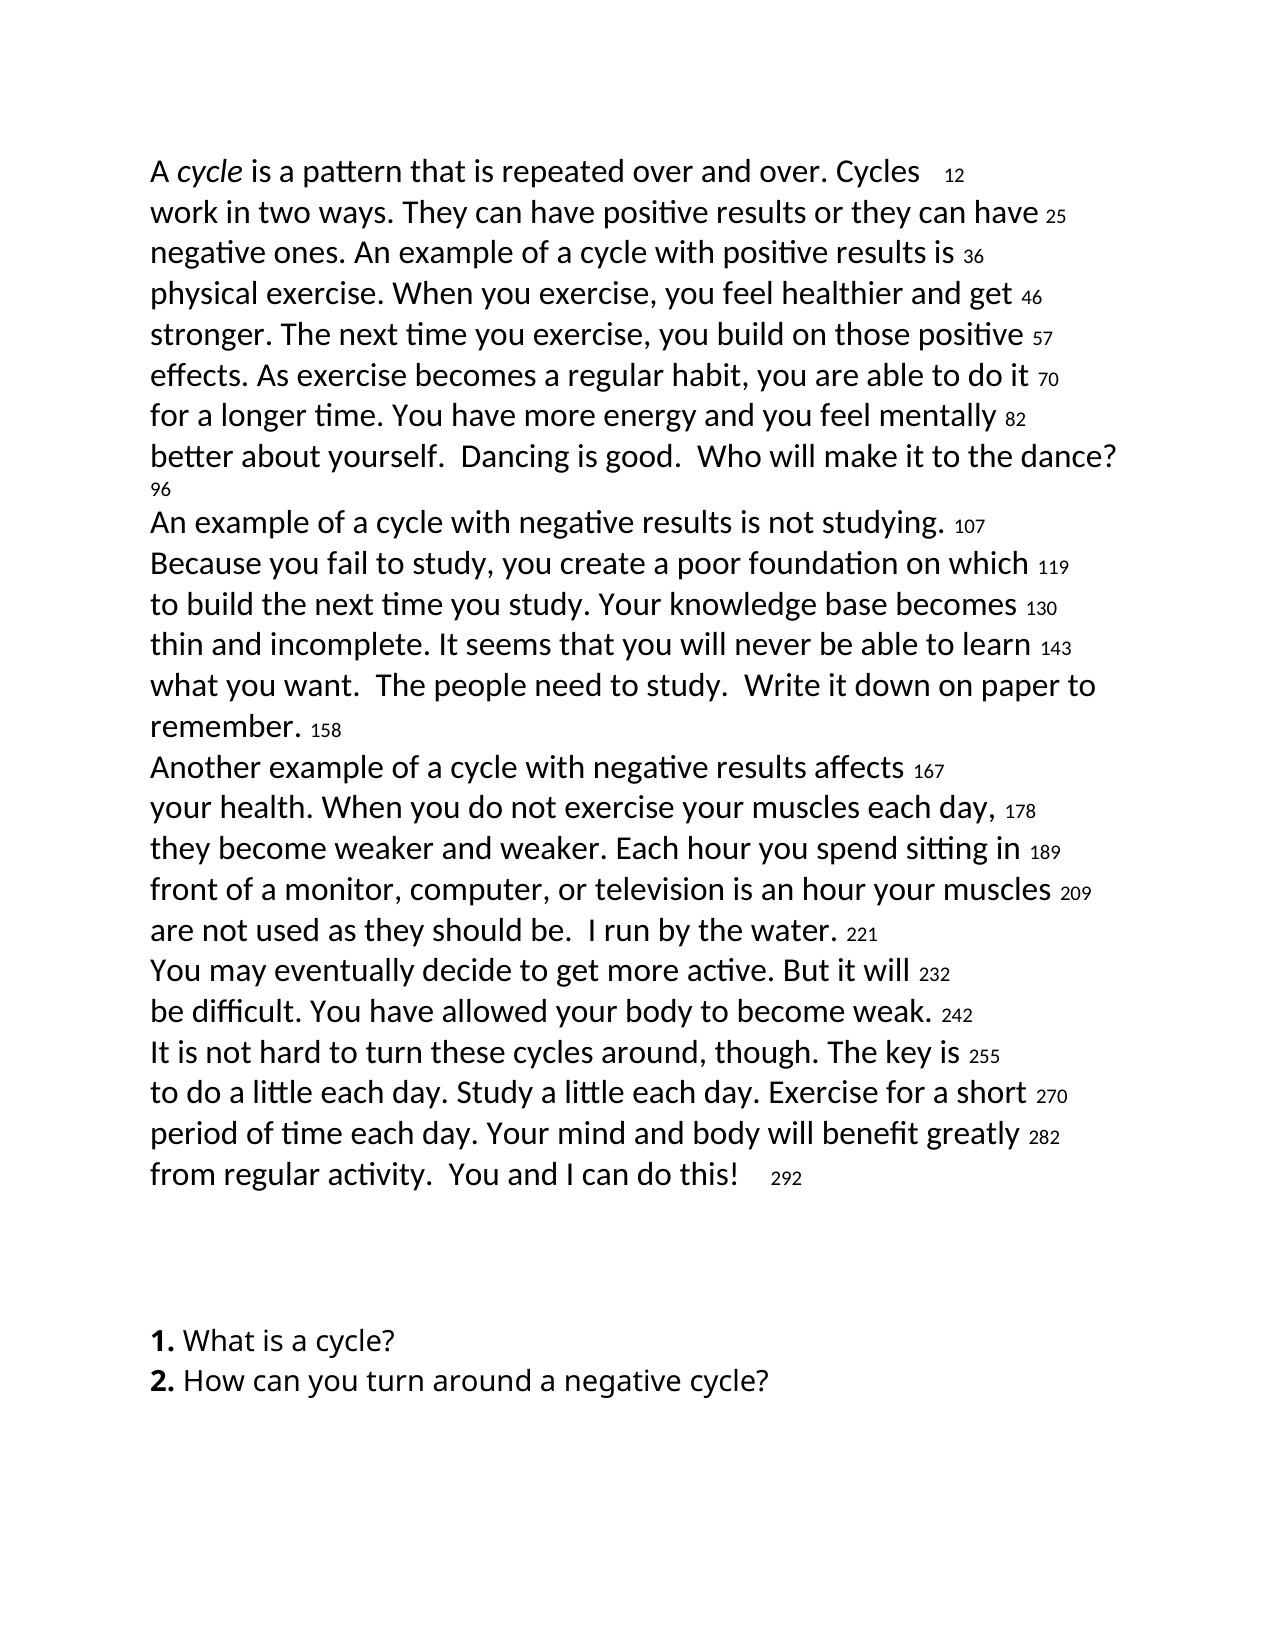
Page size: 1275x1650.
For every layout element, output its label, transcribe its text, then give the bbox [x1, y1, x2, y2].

text 2. How can you turn around a negative cycle? [150, 1360, 1125, 1400]
text 1. What is a cycle? [150, 1321, 1125, 1360]
text stronger. The next time you exercise, you build on those positive 57 [150, 313, 1125, 354]
text You may eventually decide to get more active. But it will 232 [150, 949, 1125, 990]
text are not used as they should be. I run by the water. 221 [150, 908, 1125, 949]
text they become weaker and weaker. Each hour you spend sitting in 189 [150, 827, 1125, 868]
text front of a monitor, computer, or television is an hour your muscles 209 [150, 868, 1125, 908]
text It is not hard to turn these cycles around, though. The key is 255 [150, 1031, 1125, 1071]
text effects. As exercise becomes a regular habit, you are able to do it 70 [150, 354, 1125, 394]
text Because you fail to study, you create a poor foundation on which 119 [150, 542, 1125, 583]
text what you want. The people need to study. Write it down on paper to remember. 158 [150, 664, 1125, 746]
text be difficult. You have allowed your body to become weak. 242 [150, 990, 1125, 1031]
text thin and incomplete. It seems that you will never be able to learn 143 [150, 623, 1125, 664]
text better about yourself. Dancing is good. Who will make it to the dance? 96 [150, 435, 1125, 501]
text An example of a cycle with negative results is not studying. 107 [150, 501, 1125, 542]
text for a longer time. You have more energy and you feel mentally 82 [150, 394, 1125, 435]
text A cycle is a pattern that is repeated over and over. Cycles 12 [150, 150, 1125, 191]
text to build the next time you study. Your knowledge base becomes 130 [150, 583, 1125, 623]
text Another example of a cycle with negative results affects 167 [150, 746, 1125, 786]
text negative ones. An example of a cycle with positive results is 36 [150, 231, 1125, 272]
text from regular activity. You and I can do this! 292 [150, 1153, 1125, 1194]
text physical exercise. When you exercise, you feel healthier and get 46 [150, 272, 1125, 313]
text period of time each day. Your mind and body will benefit greatly 282 [150, 1112, 1125, 1153]
text work in two ways. They can have positive results or they can have 25 [150, 191, 1125, 231]
text your health. When you do not exercise your muscles each day, 178 [150, 786, 1125, 827]
text to do a little each day. Study a little each day. Exercise for a short 270 [150, 1071, 1125, 1112]
